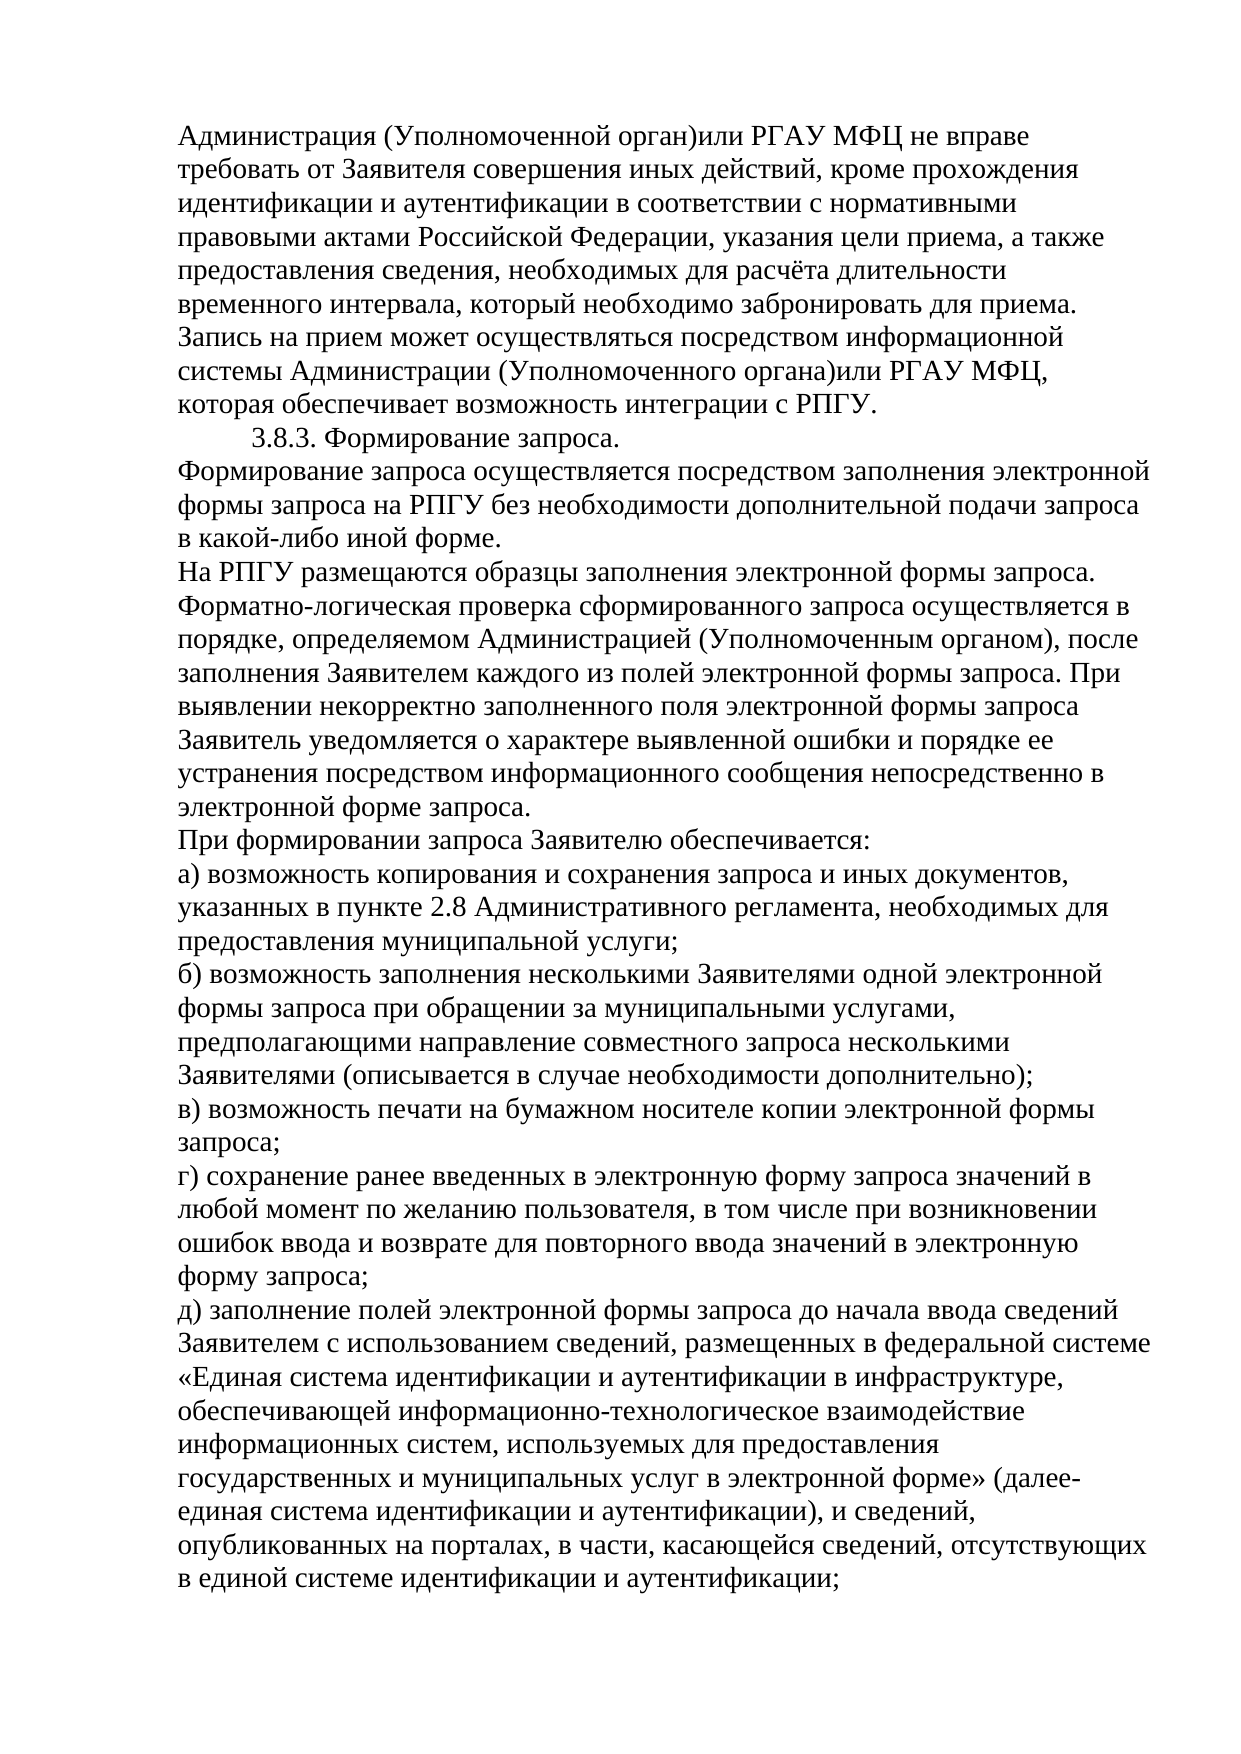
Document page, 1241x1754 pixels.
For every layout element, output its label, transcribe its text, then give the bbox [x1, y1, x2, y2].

text Запись на прием может осуществляться посредством информационной системы Администрации (Уполномоченного органа)или РГАУ МФЦ, которая обеспечивает возможность интеграции с РПГУ. [177, 319, 1152, 420]
text д) заполнение полей электронной формы запроса до начала ввода сведений Заявителем с использованием сведений, размещенных в федеральной системе «Единая система идентификации и аутентификации в инфраструктуре, обеспечивающей информационно-технологическое взаимодействие информационных систем, используемых для предоставления государственных и муниципальных услуг в электронной форме» (далее- единая система идентификации и аутентификации), и сведений, опубликованных на порталах, в части, касающейся сведений, отсутствующих в единой системе идентификации и аутентификации; [177, 1292, 1152, 1594]
text Форматно-логическая проверка сформированного запроса осуществляется в порядке, определяемом Администрацией (Уполномоченным органом), после заполнения Заявителем каждого из полей электронной формы запроса. При выявлении некорректно заполненного поля электронной формы запроса Заявитель уведомляется о характере выявленной ошибки и порядке ее устранения посредством информационного сообщения непосредственно в электронной форме запроса. [177, 588, 1152, 822]
text Формирование запроса осуществляется посредством заполнения электронной формы запроса на РПГУ без необходимости дополнительной подачи запроса в какой-либо иной форме. [177, 453, 1152, 554]
text в) возможность печати на бумажном носителе копии электронной формы запроса; [177, 1091, 1152, 1158]
text При формировании запроса Заявителю обеспечивается: [177, 822, 1152, 856]
text б) возможность заполнения несколькими Заявителями одной электронной формы запроса при обращении за муниципальными услугами, предполагающими направление совместного запроса несколькими Заявителями (описывается в случае необходимости дополнительно); [177, 957, 1152, 1091]
text 3.8.3. Формирование запроса. [177, 420, 1152, 453]
text а) возможность копирования и сохранения запроса и иных документов, указанных в пункте 2.8 Административного регламента, необходимых для предоставления муниципальной услуги; [177, 856, 1152, 957]
text Администрация (Уполномоченной орган)или РГАУ МФЦ не вправе требовать от Заявителя совершения иных действий, кроме прохождения идентификации и аутентификации в соответствии с нормативными правовыми актами Российской Федерации, указания цели приема, а также предоставления сведения, необходимых для расчёта длительности временного интервала, который необходимо забронировать для приема. [177, 118, 1152, 319]
text г) сохранение ранее введенных в электронную форму запроса значений в любой момент по желанию пользователя, в том числе при возникновении ошибок ввода и возврате для повторного ввода значений в электронную форму запроса; [177, 1158, 1152, 1292]
text На РПГУ размещаются образцы заполнения электронной формы запроса. [177, 554, 1152, 588]
